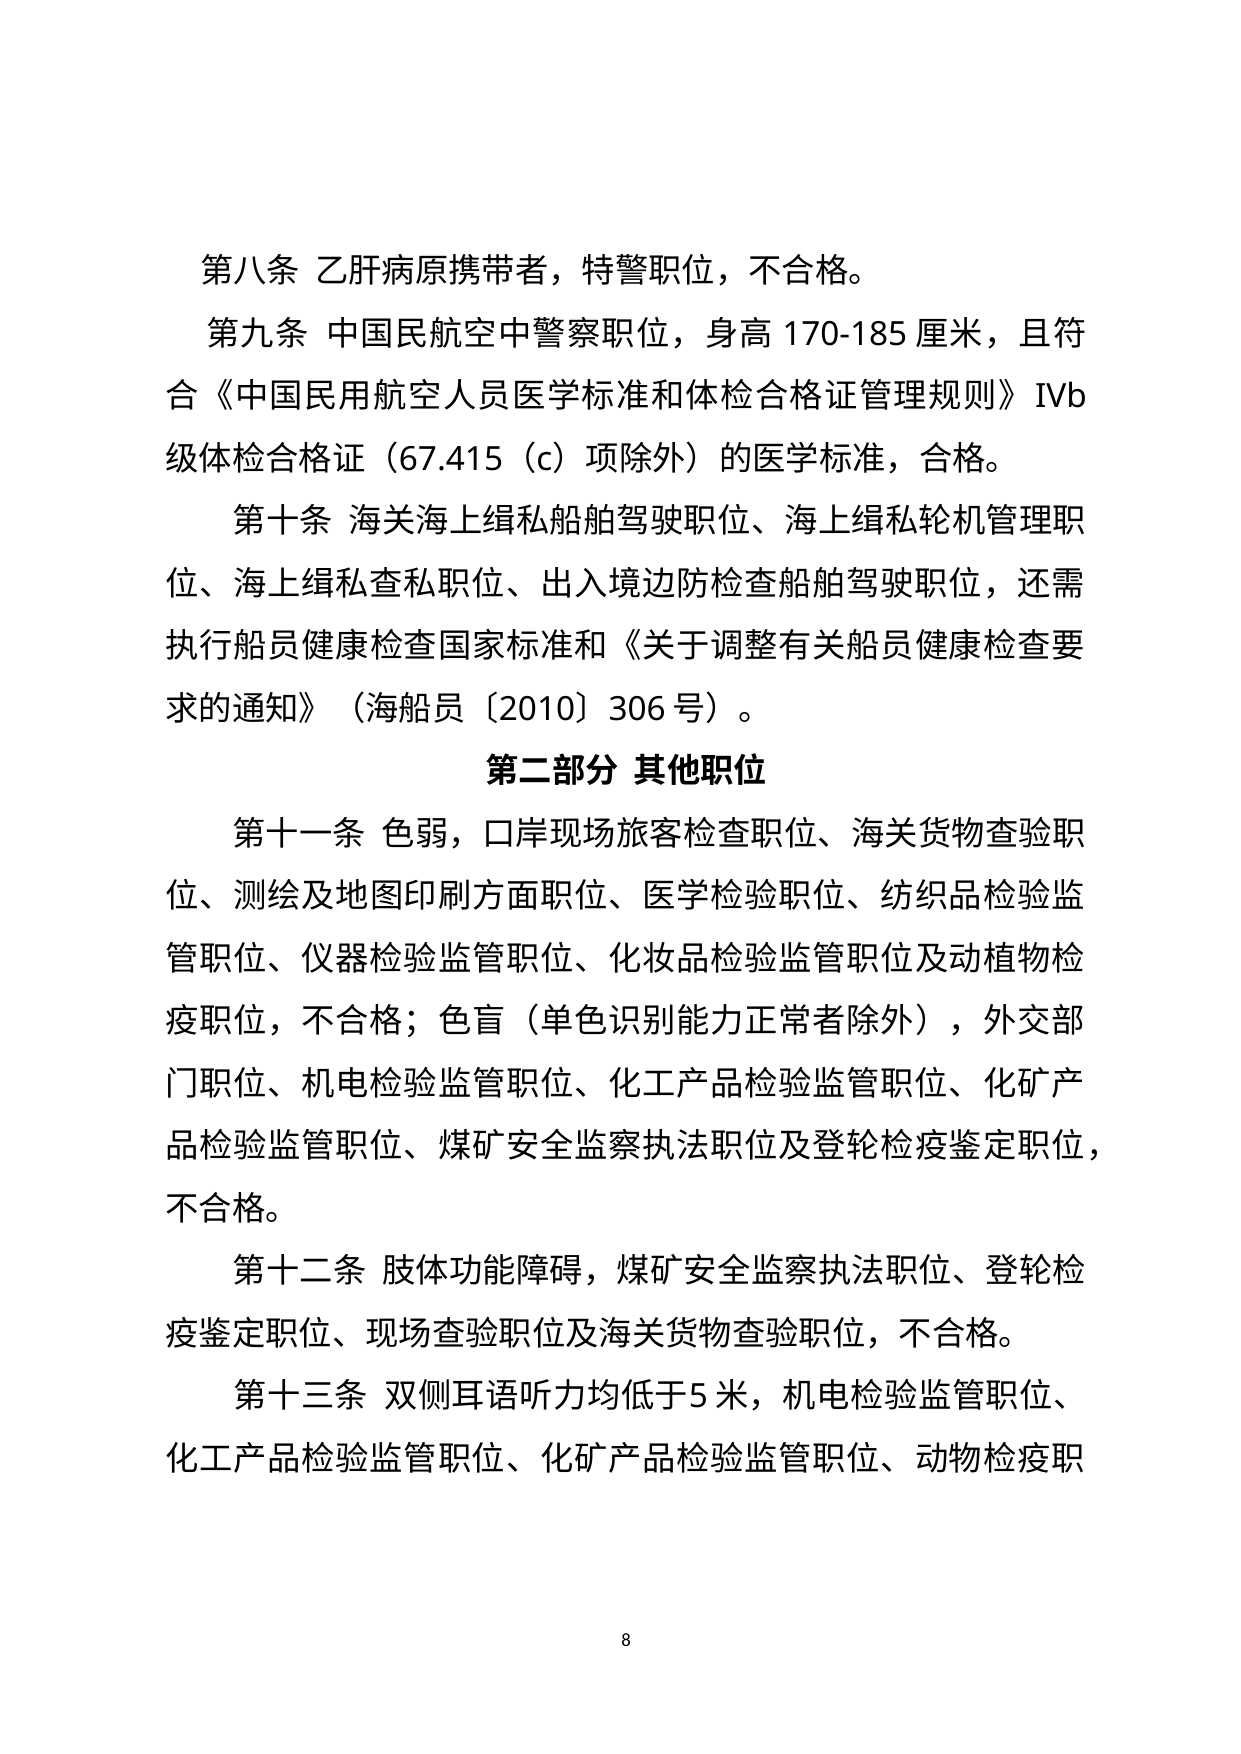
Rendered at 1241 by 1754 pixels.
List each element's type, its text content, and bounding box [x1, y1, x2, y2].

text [165, 795, 1087, 1483]
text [165, 233, 1087, 733]
text 第二部分 其他职位 [165, 733, 1087, 795]
